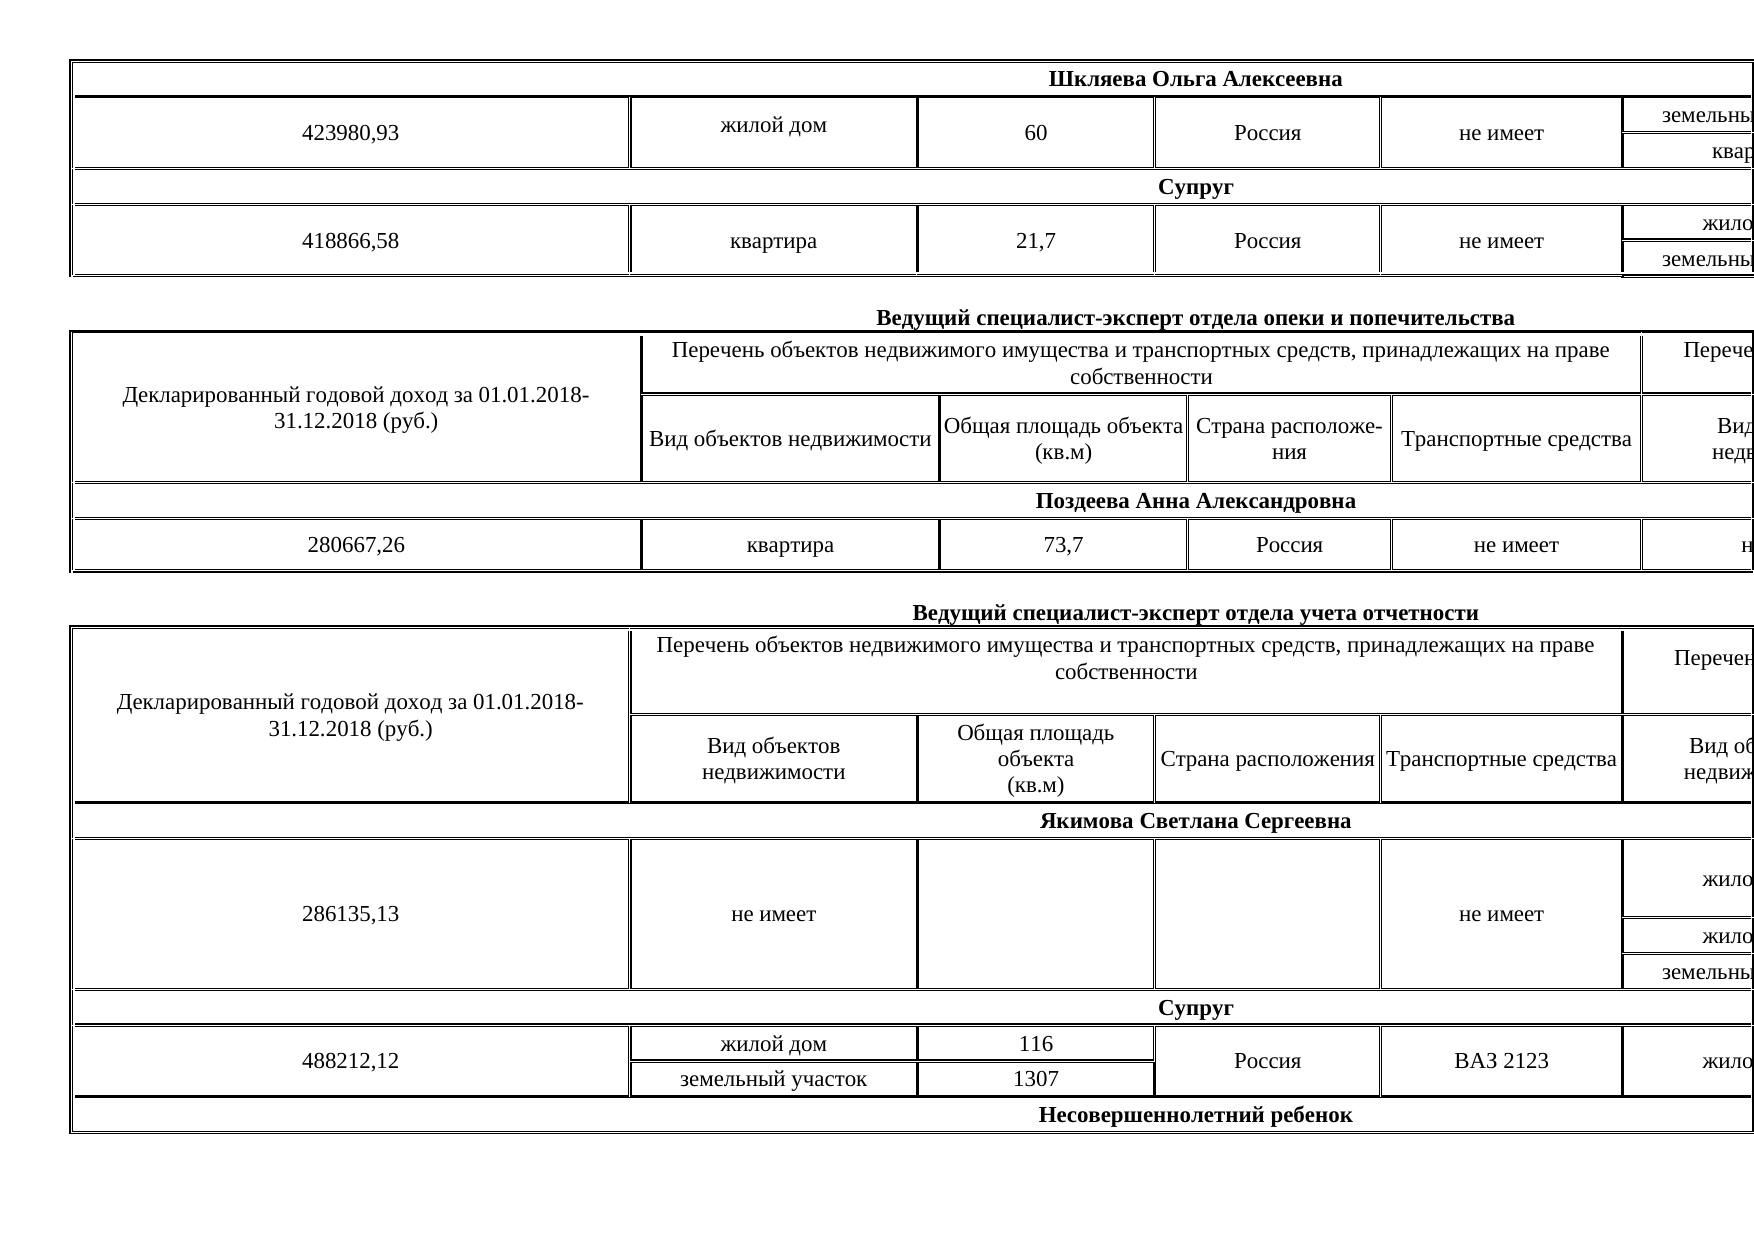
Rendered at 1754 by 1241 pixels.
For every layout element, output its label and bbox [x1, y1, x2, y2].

table_header [59, 59, 1754, 1181]
